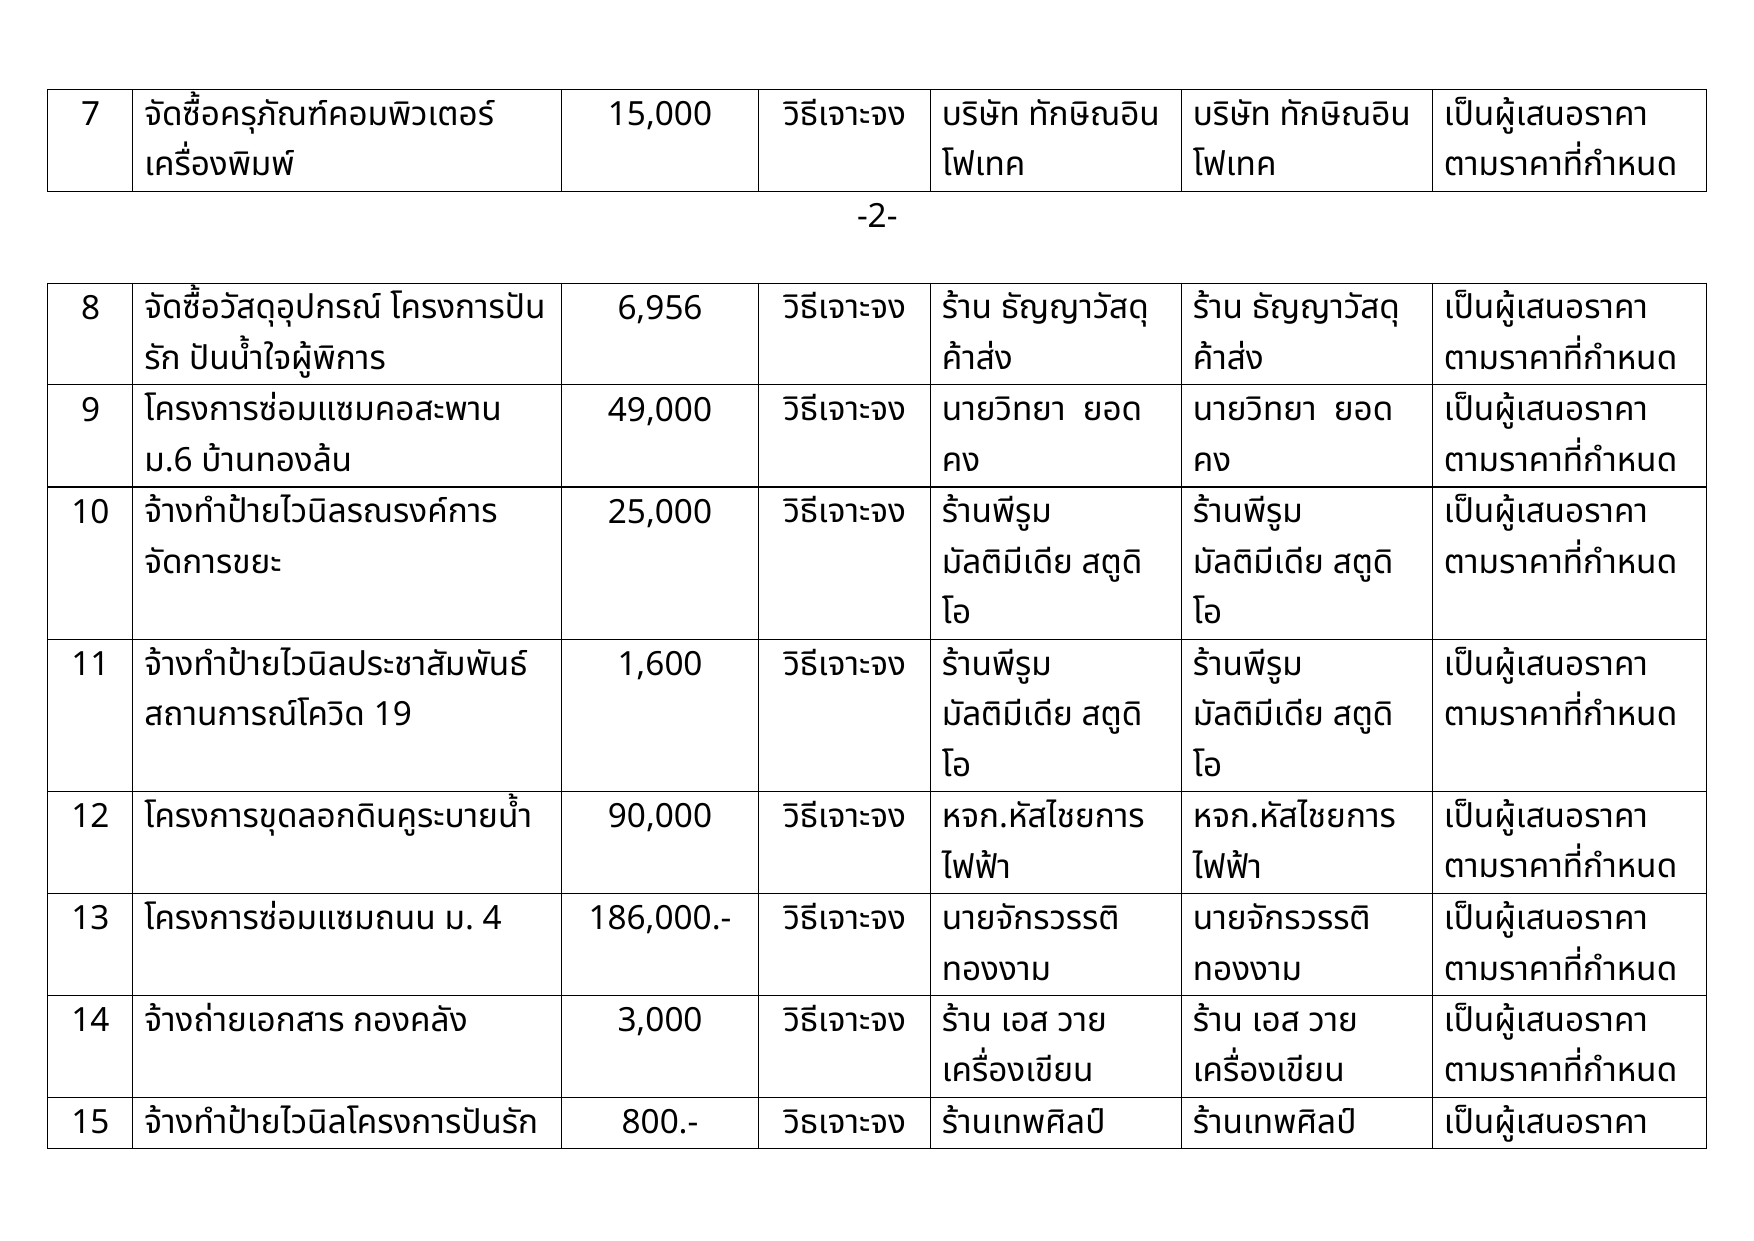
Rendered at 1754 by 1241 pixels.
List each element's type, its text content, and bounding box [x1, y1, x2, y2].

table_cell 90,000 [562, 792, 758, 893]
table_cell ร้าน ธัญญาวัสดุค้าส่ง [1182, 284, 1432, 384]
table_cell จัดซื้อวัสดุอุปกรณ์ โครงการปันรัก ปันน้ำใจผู้พิการ [133, 284, 561, 384]
table_cell ร้านพีรูม มัลติมีเดีย สตูดิโอ [1182, 640, 1432, 791]
table_cell ร้าน เอส วาย เครื่องเขียน [1182, 996, 1432, 1097]
table_cell ร้านเทพศิลป์ ยะลา [1182, 1098, 1432, 1148]
table_cell จ้างทำป้ายไวนิลรณรงค์การจัดการขยะ [133, 488, 561, 639]
table_cell นายจักรวรรติ ทองงาม [931, 894, 1181, 995]
table_cell 12 [48, 792, 132, 893]
table_cell 49,000 [562, 385, 758, 486]
table_cell วิธีเจาะจง [759, 385, 930, 486]
table_cell 11 [48, 640, 132, 791]
table_cell จ้างถ่ายเอกสาร กองคลัง [133, 996, 561, 1097]
table_cell ร้านพีรูม มัลติมีเดีย สตูดิโอ [931, 640, 1181, 791]
table_cell บริษัท ทักษิณอินโฟเทค [1182, 90, 1432, 191]
table_cell โครงการซ่อมแซมถนน ม. 4 [133, 894, 561, 995]
table_cell เป็นผู้เสนอราคาตามราคาที่กำหนด [1433, 640, 1706, 791]
table_cell 800.- [562, 1098, 758, 1148]
table_cell จ้างทำป้ายไวนิลประชาสัมพันธ์สถานการณ์โควิด 19 [133, 640, 561, 791]
table_cell โครงการขุดลอกดินคูระบายน้ำ [133, 792, 561, 893]
table_cell 8 [48, 284, 132, 384]
table_cell เป็นผู้เสนอราคาตามราคาที่กำหนด [1433, 284, 1706, 384]
table_cell วิธีเจาะจง [759, 894, 930, 995]
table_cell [133, 1098, 561, 1148]
table_cell 25,000 [562, 488, 758, 639]
table_cell 15,000 [562, 90, 758, 191]
table_cell เป็นผู้เสนอราคาตามราคาที่กำหนด [1433, 894, 1706, 995]
table_cell นายวิทยา ยอดคง [931, 385, 1181, 486]
table_cell บริษัท ทักษิณอินโฟเทค [931, 90, 1181, 191]
table_cell จัดซื้อครุภัณฑ์คอมพิวเตอร์เครื่องพิมพ์ [133, 90, 561, 191]
table_cell วิธีเจาะจง [759, 996, 930, 1097]
table_cell 9 [48, 385, 132, 486]
table_cell 6,956 [562, 284, 758, 384]
table_cell 10 [48, 488, 132, 639]
table_cell นายวิทยา ยอดคง [1182, 385, 1432, 486]
table_cell หจก.หัสไชยการไฟฟ้า [1182, 792, 1432, 893]
table_cell เป็นผู้เสนอราคาตามราคาที่กำหนด [1433, 385, 1706, 486]
table_cell ร้านพีรูม มัลติมีเดีย สตูดิโอ [931, 488, 1181, 639]
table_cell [1433, 90, 1706, 191]
table_cell 7 [48, 90, 132, 191]
table_cell หจก.หัสไชยการไฟฟ้า [931, 792, 1181, 893]
table_cell ร้าน ธัญญาวัสดุค้าส่ง [931, 284, 1181, 384]
table_cell เป็นผู้เสนอราคาตามราคาที่กำหนด [1433, 488, 1706, 639]
table_cell วิธีเจาะจง [759, 284, 930, 384]
table_cell ร้านพีรูม มัลติมีเดีย สตูดิโอ [1182, 488, 1432, 639]
table_cell ร้าน เอส วาย เครื่องเขียน [931, 996, 1181, 1097]
table_cell โครงการซ่อมแซมคอสะพาน ม.6 บ้านทองล้น [133, 385, 561, 486]
table_cell 14 [48, 996, 132, 1097]
table_cell 3,000 [562, 996, 758, 1097]
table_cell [1433, 1098, 1706, 1148]
table_cell ร้านเทพศิลป์ ยะลา [931, 1098, 1181, 1148]
table_cell วิธีเจาะจง [759, 90, 930, 191]
table_cell วิธีเจาะจง [759, 488, 930, 639]
table_cell วิธีเจาะจง [759, 640, 930, 791]
table_cell 1,600 [562, 640, 758, 791]
table_cell 13 [48, 894, 132, 995]
table_cell นายจักรวรรติ ทองงาม [1182, 894, 1432, 995]
table_cell เป็นผู้เสนอราคาตามราคาที่กำหนด [1433, 792, 1706, 893]
table_cell -2- [48, 192, 1706, 282]
table_cell วิธเจาะจง [759, 1098, 930, 1148]
table_cell วิธีเจาะจง [759, 792, 930, 893]
table_cell เป็นผู้เสนอราคาตามราคาที่กำหนด [1433, 996, 1706, 1097]
table_cell 15 [48, 1098, 132, 1148]
table_cell 186,000.- [562, 894, 758, 995]
